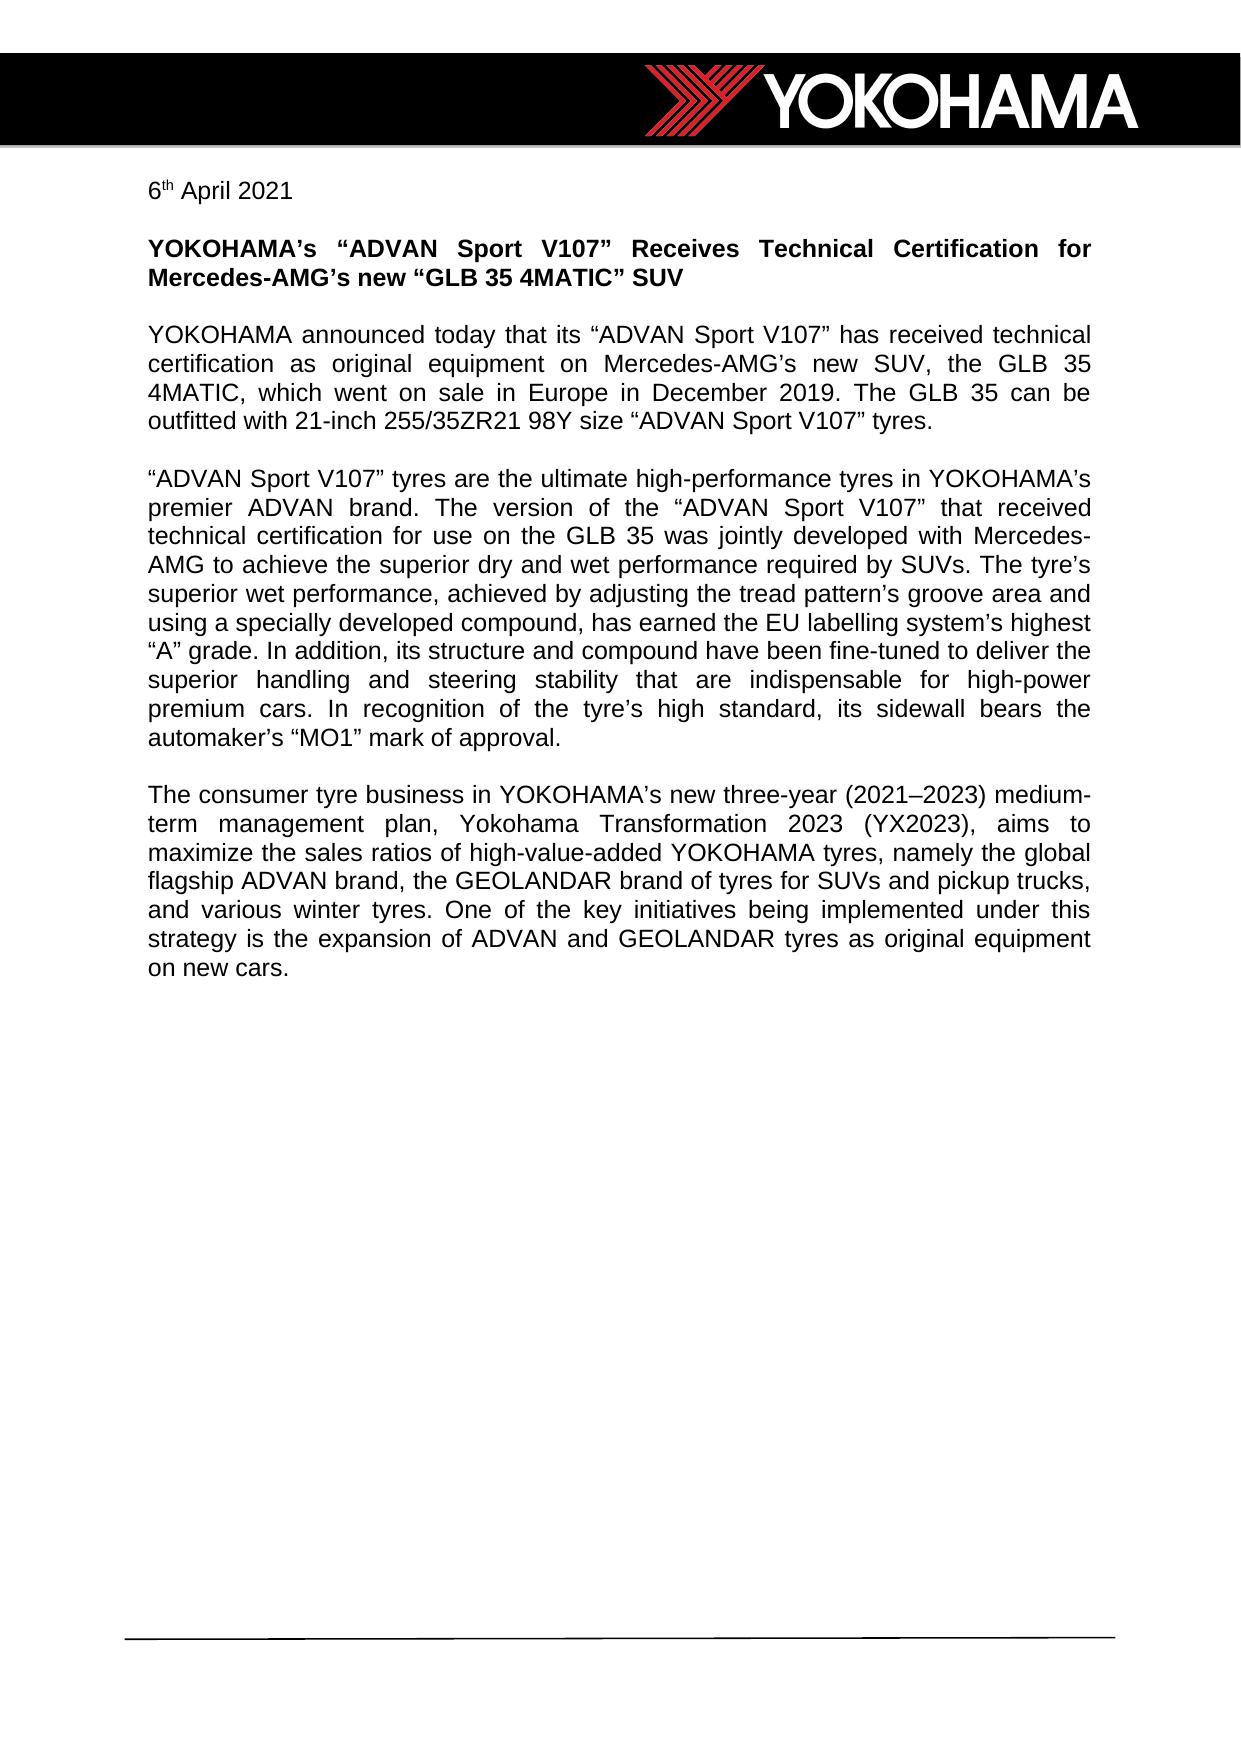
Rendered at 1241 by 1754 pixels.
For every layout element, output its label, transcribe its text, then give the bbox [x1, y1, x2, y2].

text 6th April 2021 [148, 176, 1093, 205]
text YOKOHAMA announced today that its “ADVAN Sport V107” has received technical certification as original equipment on Mercedes-AMG’s new SUV, the GLB 35 4MATIC, which went on sale in Europe in December 2019. The GLB 35 can be outfitted with 21-inch 255/35ZR21 98Y size “ADVAN Sport V107” tyres. [148, 320, 1093, 435]
text YOKOHAMA’s “ADVAN Sport V107” Receives Technical Certification for Mercedes-AMG’s new “GLB 35 4MATIC” SUV [148, 234, 1093, 291]
picture [555, 0, 1222, 197]
text “ADVAN Sport V107” tyres are the ultimate high-performance tyres in YOKOHAMA’s premier ADVAN brand. The version of the “ADVAN Sport V107” that received technical certification for use on the GLB 35 was jointly developed with Mercedes-AMG to achieve the superior dry and wet performance required by SUVs. The tyre’s superior wet performance, achieved by adjusting the tread pattern’s groove area and using a specially developed compound, has earned the EU labelling system’s highest “A” grade. In addition, its structure and compound have been fine-tuned to deliver the superior handling and steering stability that are indispensable for high-power premium cars. In recognition of the tyre’s high standard, its sidewall bears the automaker’s “MO1” mark of approval. [148, 464, 1093, 751]
text The consumer tyre business in YOKOHAMA’s new three-year (2021–2023) medium-term management plan, Yokohama Transformation 2023 (YX2023), aims to maximize the sales ratios of high-value-added YOKOHAMA tyres, namely the global flagship ADVAN brand, the GEOLANDAR brand of tyres for SUVs and pickup trucks, and various winter tyres. One of the key initiatives being implemented under this strategy is the expansion of ADVAN and GEOLANDAR tyres as original equipment on new cars. [148, 780, 1093, 981]
